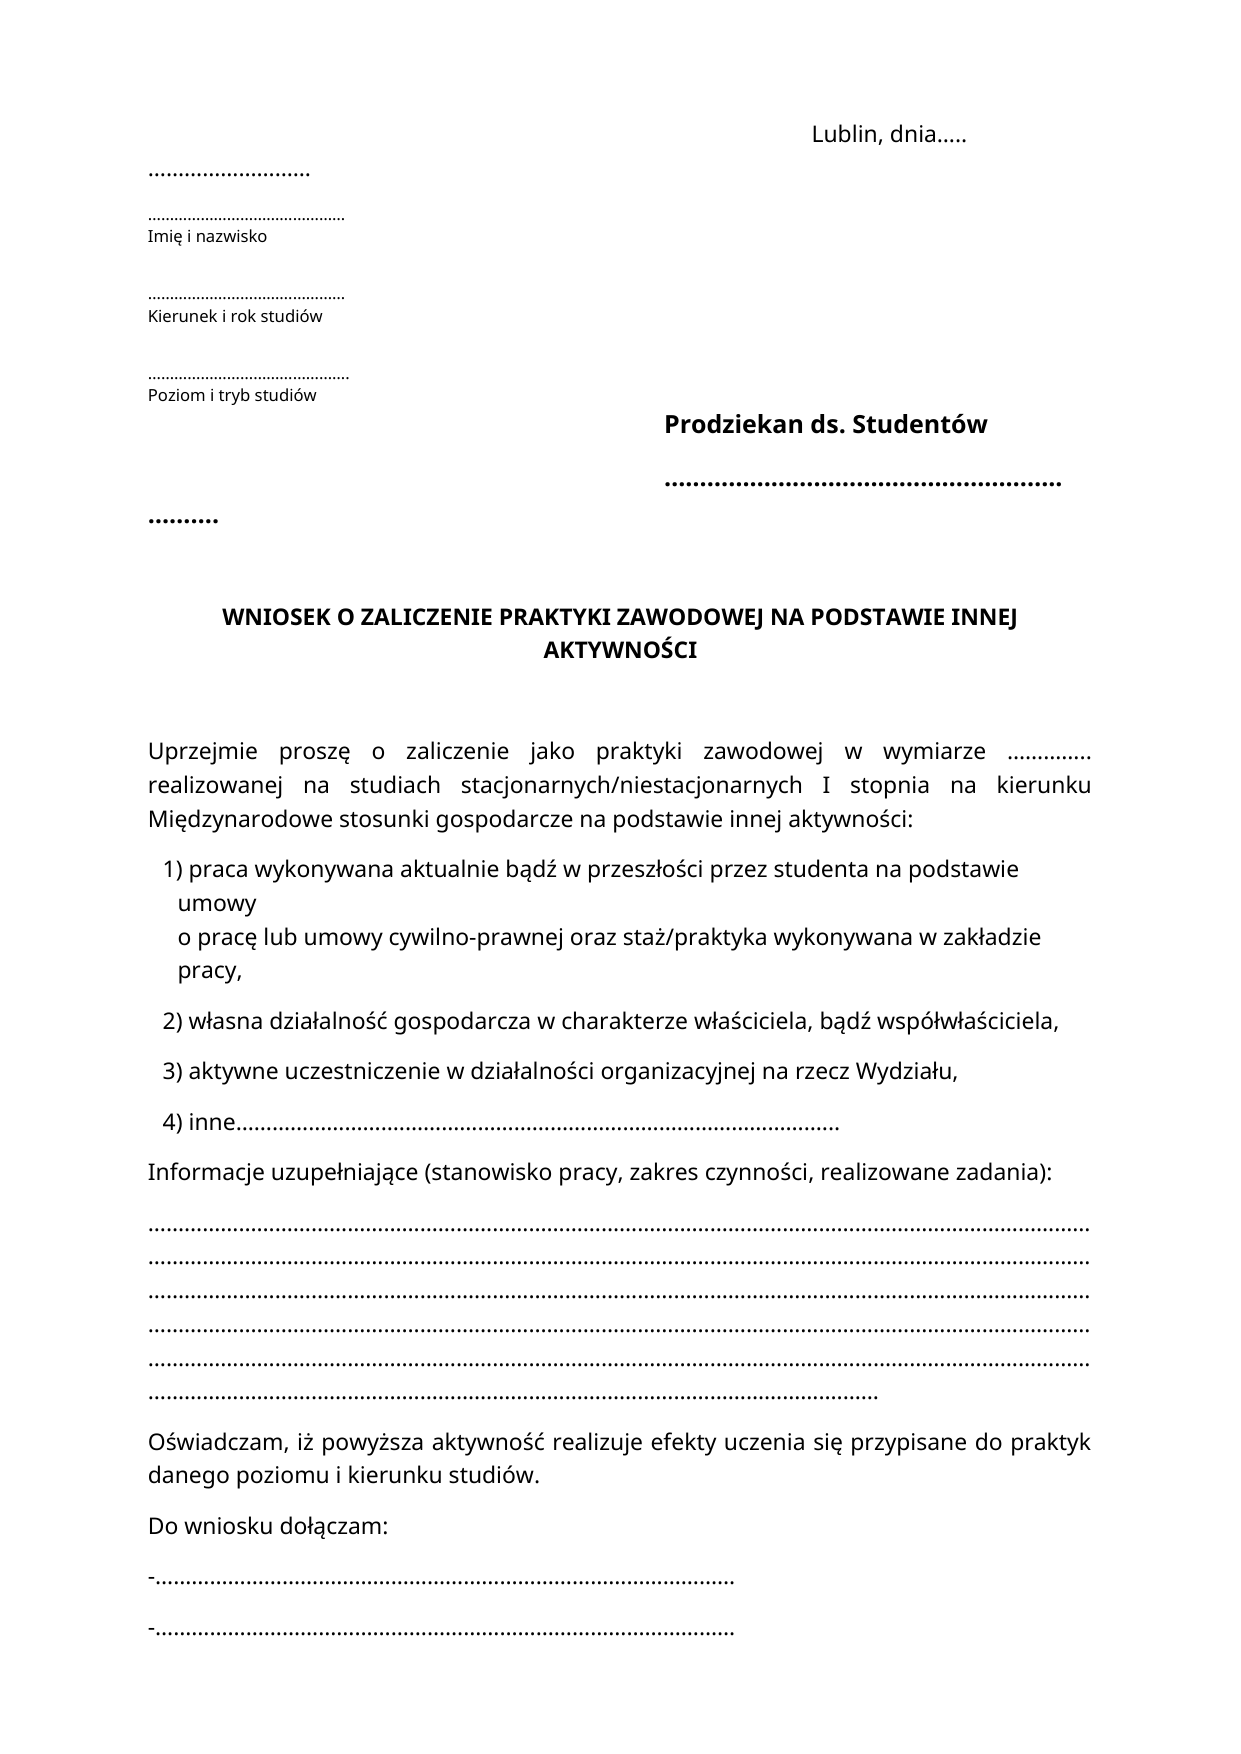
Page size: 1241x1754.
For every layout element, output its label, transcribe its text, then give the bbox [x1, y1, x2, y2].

text 2) własna działalność gospodarcza w charakterze właściciela, bądź współwłaściciela, [148, 1005, 1092, 1036]
text Kierunek i rok studiów [148, 304, 1092, 327]
text Lublin, dnia…..……………………… [148, 118, 1092, 183]
text ……………………………………… [148, 202, 1092, 225]
text 3) aktywne uczestniczenie w działalności organizacyjnej na rzecz Wydziału, [162, 1055, 1092, 1087]
text WNIOSEK O ZALICZENIE PRAKTYKI ZAWODOWEJ NA PODSTAWIE INNEJ AKTYWNOŚCI [148, 601, 1092, 666]
text Poziom i tryb studiów [148, 384, 1092, 407]
text Do wniosku dołączam: [148, 1510, 1092, 1541]
text Uprzejmie proszę o zaliczenie jako praktyki zawodowej w wymiarze ………….. realizowanej na studiach stacjonarnych/niestacjonarnych I stopnia na kierunku Międzynarodowe stosunki gospodarcze na podstawie innej aktywności: [148, 735, 1092, 834]
text ………………………………………………………………………………………………………………………………………………………………………………………………………………………………………………………………………………………………………………………………………………………………………………………………………………………………………………………………………………………………………………………………………………………………………………………………………………………………………………………………………………………………………………………………………………………………………………………………………………………….…… [148, 1207, 1092, 1407]
text Imię i nazwisko [148, 225, 1092, 248]
text ……………………………………… [148, 282, 1092, 304]
text 1) praca wykonywana aktualnie bądź w przeszłości przez studenta na podstawie umowy o pracę lub umowy cywilno-prawnej oraz staż/praktyka wykonywana w zakładzie pracy, [162, 853, 1092, 986]
text 4) inne……………………….……………………………………………………………... [162, 1106, 1092, 1137]
text -…………………………………………………………………………………… [148, 1560, 1092, 1592]
text Prodziekan ds. Studentów [148, 407, 1092, 441]
text -…………………………………………………………………………………… [148, 1611, 1092, 1642]
text Oświadczam, iż powyższa aktywność realizuje efekty uczenia się przypisane do praktyk danego poziomu i kierunku studiów. [148, 1426, 1092, 1491]
text ………………………………………………..………. [148, 460, 1092, 531]
text ………………………………………. [148, 361, 1092, 384]
text Informacje uzupełniające (stanowisko pracy, zakres czynności, realizowane zadania): [148, 1156, 1092, 1187]
